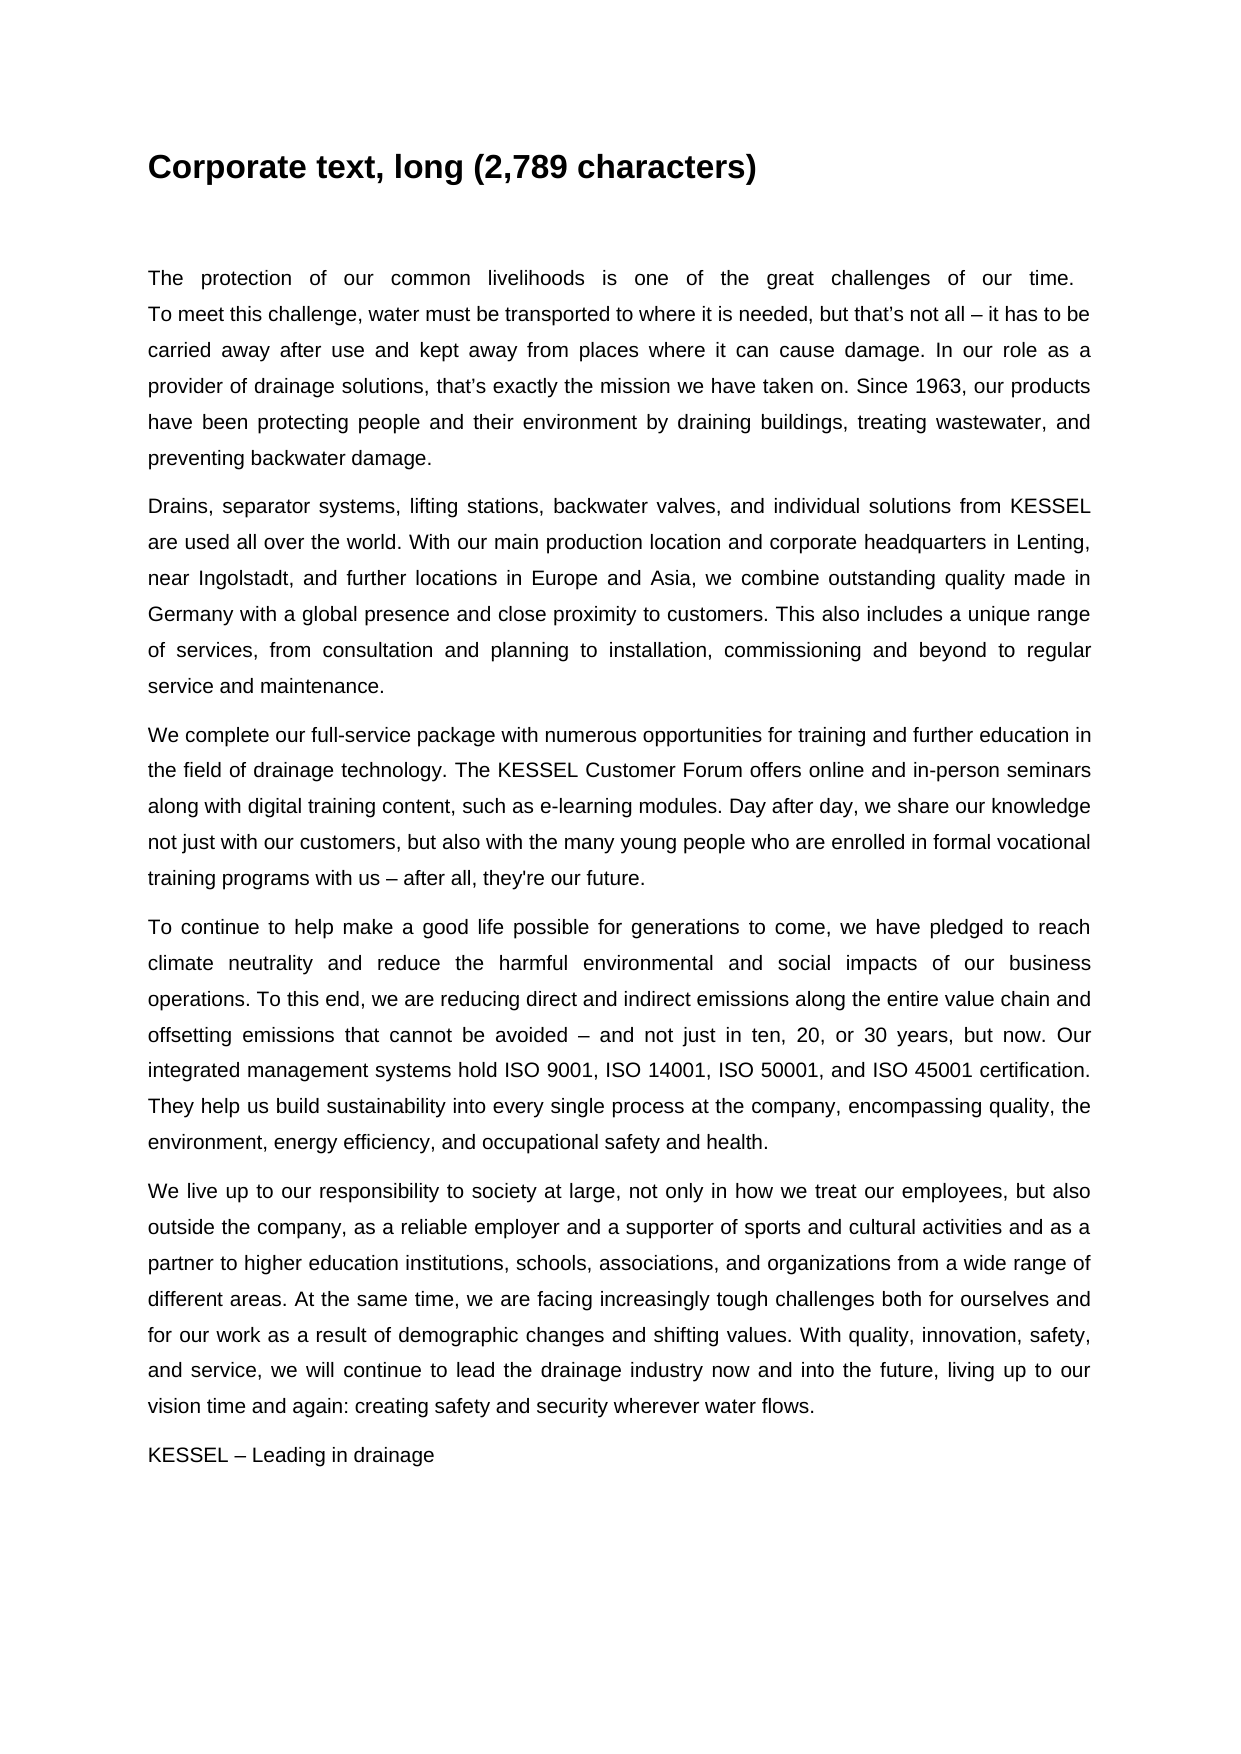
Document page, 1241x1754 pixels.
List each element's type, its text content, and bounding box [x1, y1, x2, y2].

text The protection of our common livelihoods is one of the great challenges of our time. To meet this challenge, water must be transported to where it is needed, but that’s not all – it has to be carried away after use and kept away from places where it can cause damage. In our role as a provider of drainage solutions, that’s exactly the mission we have taken on. Since 1963, our products have been protecting people and their environment by draining buildings, treating wastewater, and preventing backwater damage. [148, 266, 1093, 470]
text Drains, separator systems, lifting stations, backwater valves, and individual solutions from KESSEL are used all over the world. With our main production location and corporate headquarters in Lenting, near Ingolstadt, and further locations in Europe and Asia, we combine outstanding quality made in Germany with a global presence and close proximity to customers. This also includes a unique range of services, from consultation and planning to installation, commissioning and beyond to regular service and maintenance. [148, 494, 1093, 698]
text To continue to help make a good life possible for generations to come, we have pledged to reach climate neutrality and reduce the harmful environmental and social impacts of our business operations. To this end, we are reducing direct and indirect emissions along the entire value chain and offsetting emissions that cannot be avoided – and not just in ten, 20, or 30 years, but now. Our integrated management systems hold ISO 9001, ISO 14001, ISO 50001, and ISO 45001 certification. They help us build sustainability into every single process at the company, encompassing quality, the environment, energy efficiency, and occupational safety and health. [148, 914, 1093, 1154]
text Corporate text, long (2,789 characters) [148, 148, 1093, 186]
text KESSEL – Leading in drainage [148, 1443, 1093, 1467]
text We live up to our responsibility to society at large, not only in how we treat our employees, but also outside the company, as a reliable employer and a supporter of sports and cultural activities and as a partner to higher education institutions, schools, associations, and organizations from a wide range of different areas. At the same time, we are facing increasingly tough challenges both for ourselves and for our work as a result of demographic changes and shifting values. With quality, innovation, safety, and service, we will continue to lead the drainage industry now and into the future, living up to our vision time and again: creating safety and security wherever water flows. [148, 1179, 1093, 1418]
text We complete our full-service package with numerous opportunities for training and further education in the field of drainage technology. The KESSEL Customer Forum offers online and in-person seminars along with digital training content, such as e-learning modules. Day after day, we share our knowledge not just with our customers, but also with the many young people who are enrolled in formal vocational training programs with us – after all, they're our future. [148, 722, 1093, 890]
